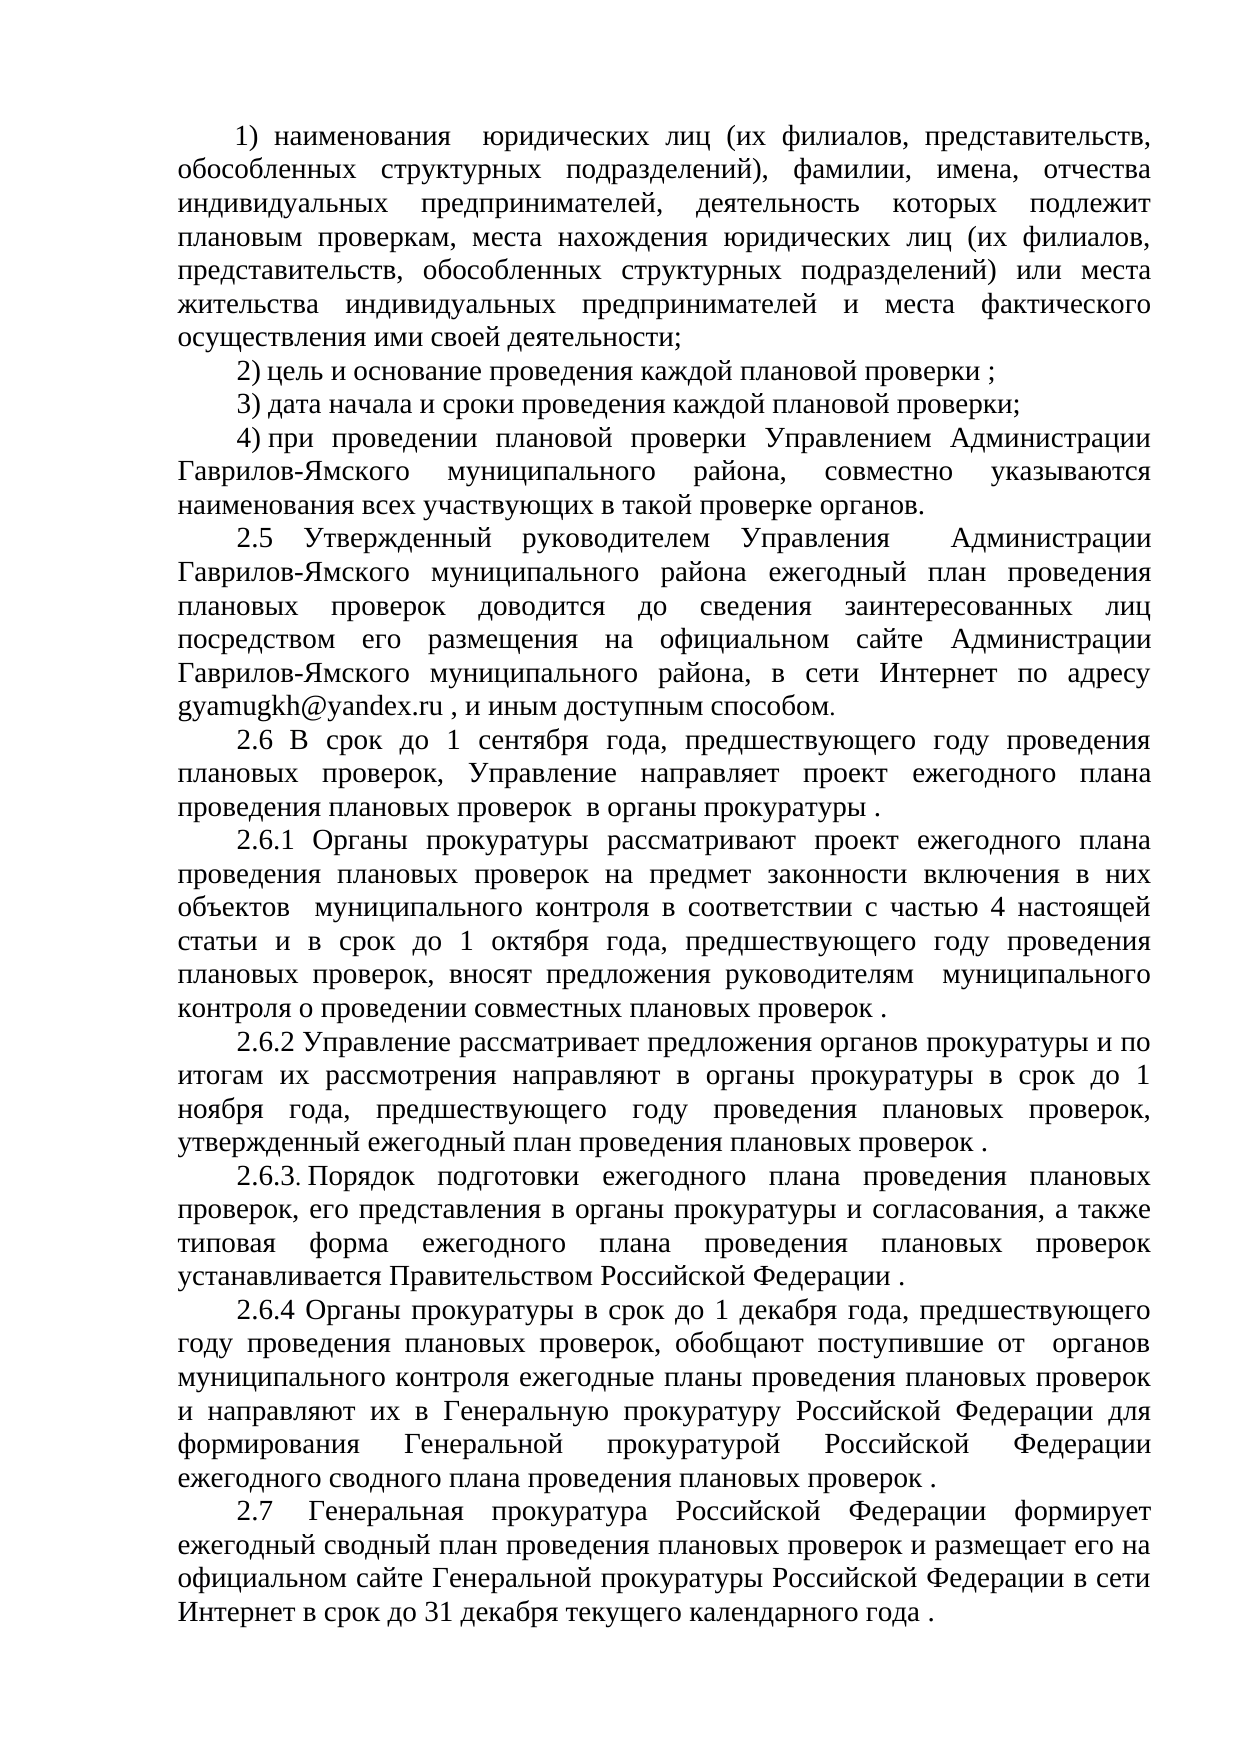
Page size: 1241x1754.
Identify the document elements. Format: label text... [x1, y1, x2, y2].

text 3) дата начала и сроки проведения каждой плановой проверки; [177, 386, 1152, 420]
text 2) цель и основание проведения каждой плановой проверки ; [177, 353, 1152, 386]
text 2.6.2 Управление рассматривает предложения органов прокуратуры и по итогам их рассмотрения направляют в органы прокуратуры в срок до 1 ноября года, предшествующего году проведения плановых проверок, утвержденный ежегодный план проведения плановых проверок . [177, 1024, 1152, 1158]
text 1) наименования юридических лиц (их филиалов, представительств, обособленных структурных подразделений), фамилии, имена, отчества индивидуальных предпринимателей, деятельность которых подлежит плановым проверкам, места нахождения юридических лиц (их филиалов, представительств, обособленных структурных подразделений) или места жительства индивидуальных предпринимателей и места фактического осуществления ими своей деятельности; [177, 118, 1152, 353]
text 2.6.3. Порядок подготовки ежегодного плана проведения плановых проверок, его представления в органы прокуратуры и согласования, а также типовая форма ежегодного плана проведения плановых проверок устанавливается Правительством Российской Федерации . [177, 1158, 1152, 1292]
text 2.6 В срок до 1 сентября года, предшествующего году проведения плановых проверок, Управление направляет проект ежегодного плана проведения плановых проверок в органы прокуратуры . [177, 722, 1152, 822]
text 4) при проведении плановой проверки Управлением Администрации Гаврилов-Ямского муниципального района, совместно указываются наименования всех участвующих в такой проверке органов. [177, 420, 1152, 521]
text 2.6.1 Органы прокуратуры рассматривают проект ежегодного плана проведения плановых проверок на предмет законности включения в них объектов муниципального контроля в соответствии с частью 4 настоящей статьи и в срок до 1 октября года, предшествующего году проведения плановых проверок, вносят предложения руководителям муниципального контроля о проведении совместных плановых проверок . [177, 822, 1152, 1024]
text 2.6.4 Органы прокуратуры в срок до 1 декабря года, предшествующего году проведения плановых проверок, обобщают поступившие от органов муниципального контроля ежегодные планы проведения плановых проверок и направляют их в Генеральную прокуратуру Российской Федерации для формирования Генеральной прокуратурой Российской Федерации ежегодного сводного плана проведения плановых проверок . [177, 1292, 1152, 1493]
text 2.5 Утвержденный руководителем Управления Администрации Гаврилов-Ямского муниципального района ежегодный план проведения плановых проверок доводится до сведения заинтересованных лиц посредством его размещения на официальном сайте Администрации Гаврилов-Ямского муниципального района, в сети Интернет по адресу gyamugkh@yandex.ru , и иным доступным способом. [177, 521, 1152, 722]
text 2.7 Генеральная прокуратура Российской Федерации формирует ежегодный сводный план проведения плановых проверок и размещает его на официальном сайте Генеральной прокуратуры Российской Федерации в сети Интернет в срок до 31 декабря текущего календарного года . [177, 1493, 1152, 1627]
